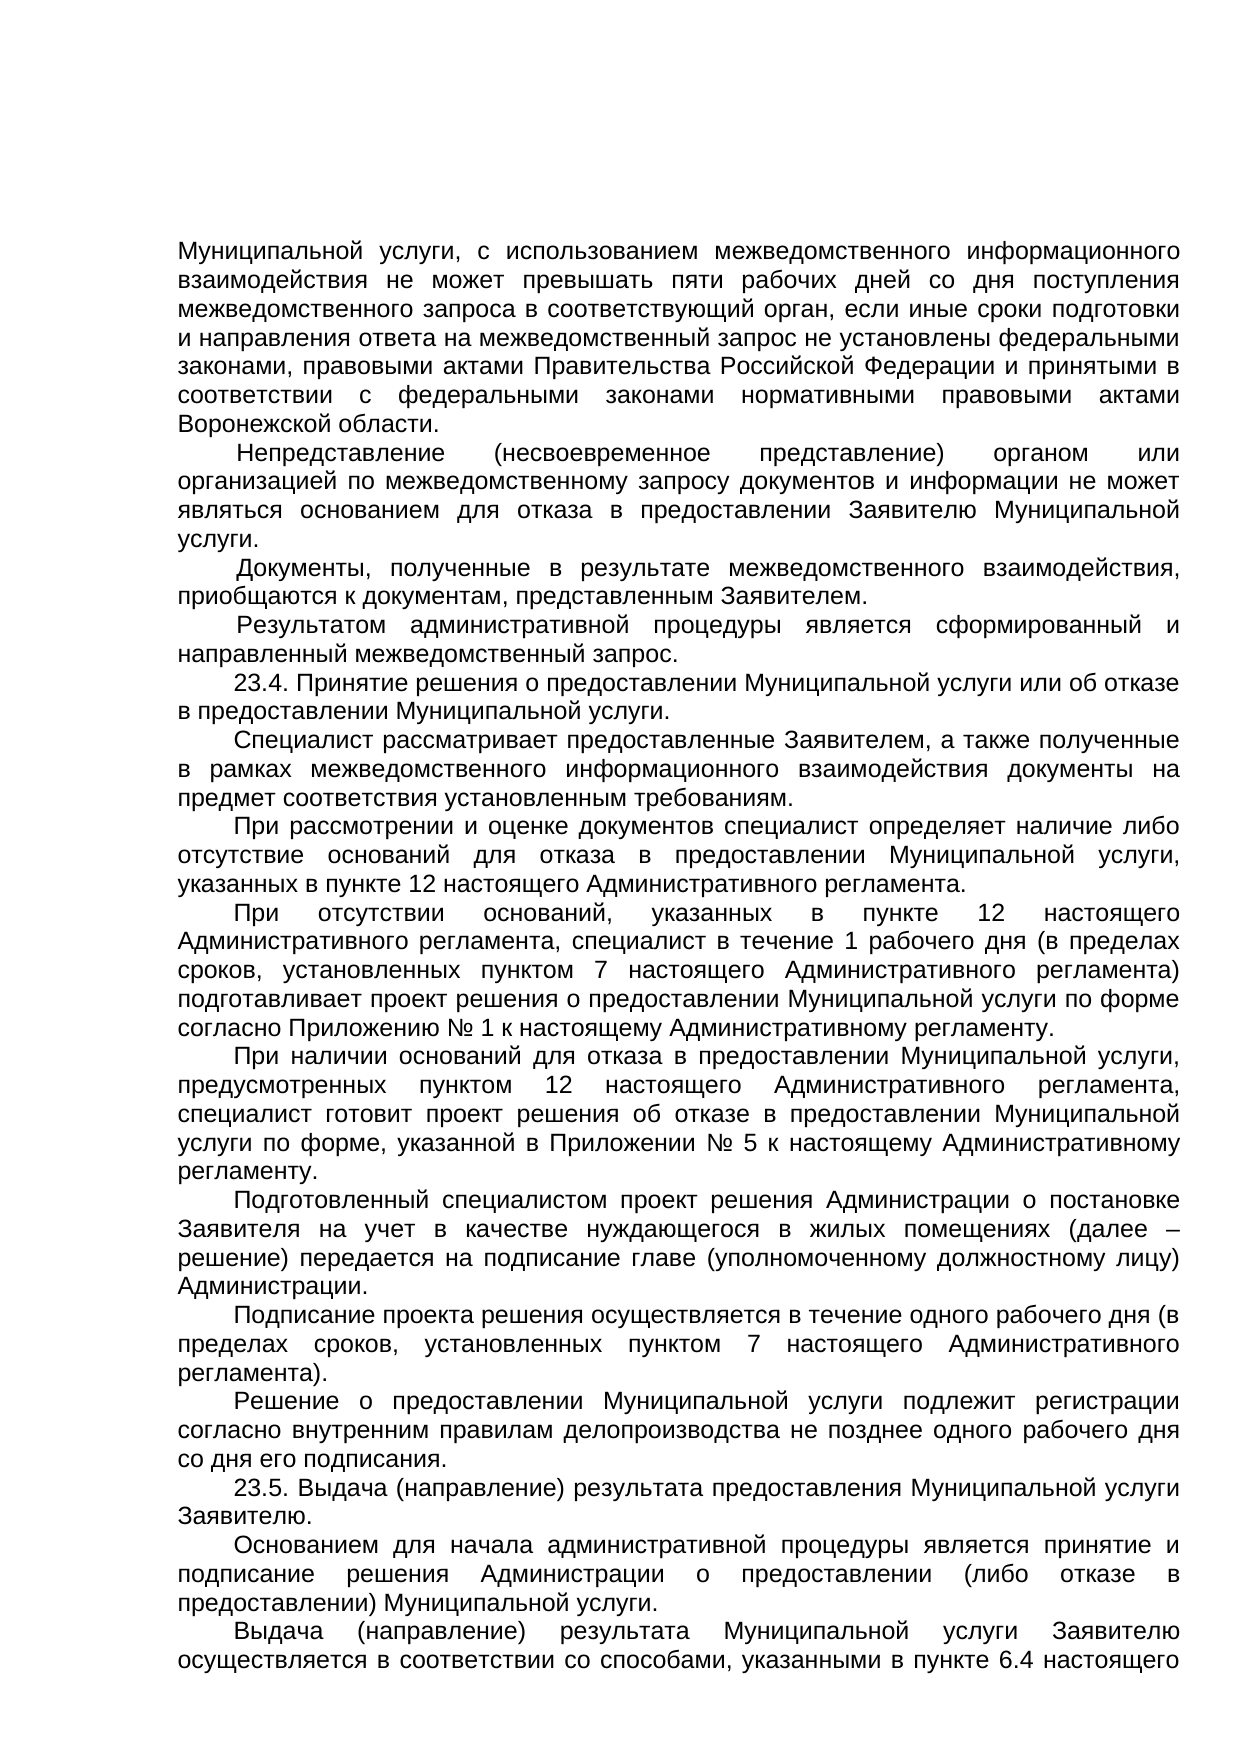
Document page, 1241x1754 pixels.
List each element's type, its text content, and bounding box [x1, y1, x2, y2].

text При наличии оснований для отказа в предоставлении Муниципальной услуги, предусмотренных пунктом 12 настоящего Административного регламента, специалист готовит проект решения об отказе в предоставлении Муниципальной услуги по форме, указанной в Приложении № 5 к настоящему Административному регламенту. [177, 1041, 1181, 1185]
text 23.5. Выдача (направление) результата предоставления Муниципальной услуги Заявителю. [177, 1472, 1181, 1530]
text Основанием для начала административной процедуры является принятие и подписание решения Администрации о предоставлении (либо отказе в предоставлении) Муниципальной услуги. [177, 1530, 1181, 1616]
text Подготовленный специалистом проект решения Администрации о постановке Заявителя на учет в качестве нуждающегося в жилых помещениях (далее – решение) передается на подписание главе (уполномоченному должностному лицу) Администрации. [177, 1185, 1181, 1300]
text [177, 236, 1181, 437]
text При отсутствии оснований, указанных в пункте 12 настоящего Административного регламента, специалист в течение 1 рабочего дня (в пределах сроков, установленных пунктом 7 настоящего Административного регламента) подготавливает проект решения о предоставлении Муниципальной услуги по форме согласно Приложению № 1 к настоящему Административному регламенту. [177, 897, 1181, 1041]
text Документы, полученные в результате межведомственного взаимодействия, приобщаются к документам, представленным Заявителем. [177, 552, 1181, 610]
text Результатом административной процедуры является сформированный и направленный межведомственный запрос. [177, 610, 1181, 667]
text Решение о предоставлении Муниципальной услуги подлежит регистрации согласно внутренним правилам делопроизводства не позднее одного рабочего дня со дня его подписания. [177, 1386, 1181, 1472]
text При рассмотрении и оценке документов специалист определяет наличие либо отсутствие оснований для отказа в предоставлении Муниципальной услуги, указанных в пункте 12 настоящего Административного регламента. [177, 811, 1181, 897]
text Подписание проекта решения осуществляется в течение одного рабочего дня (в пределах сроков, установленных пунктом 7 настоящего Административного регламента). [177, 1300, 1181, 1386]
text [177, 1616, 1181, 1674]
text Непредставление (несвоевременное представление) органом или организацией по межведомственному запросу документов и информации не может являться основанием для отказа в предоставлении Заявителю Муниципальной услуги. [177, 437, 1181, 552]
text Специалист рассматривает предоставленные Заявителем, а также полученные в рамках межведомственного информационного взаимодействия документы на предмет соответствия установленным требованиям. [177, 725, 1181, 811]
text 23.4. Принятие решения о предоставлении Муниципальной услуги или об отказе в предоставлении Муниципальной услуги. [177, 667, 1181, 725]
